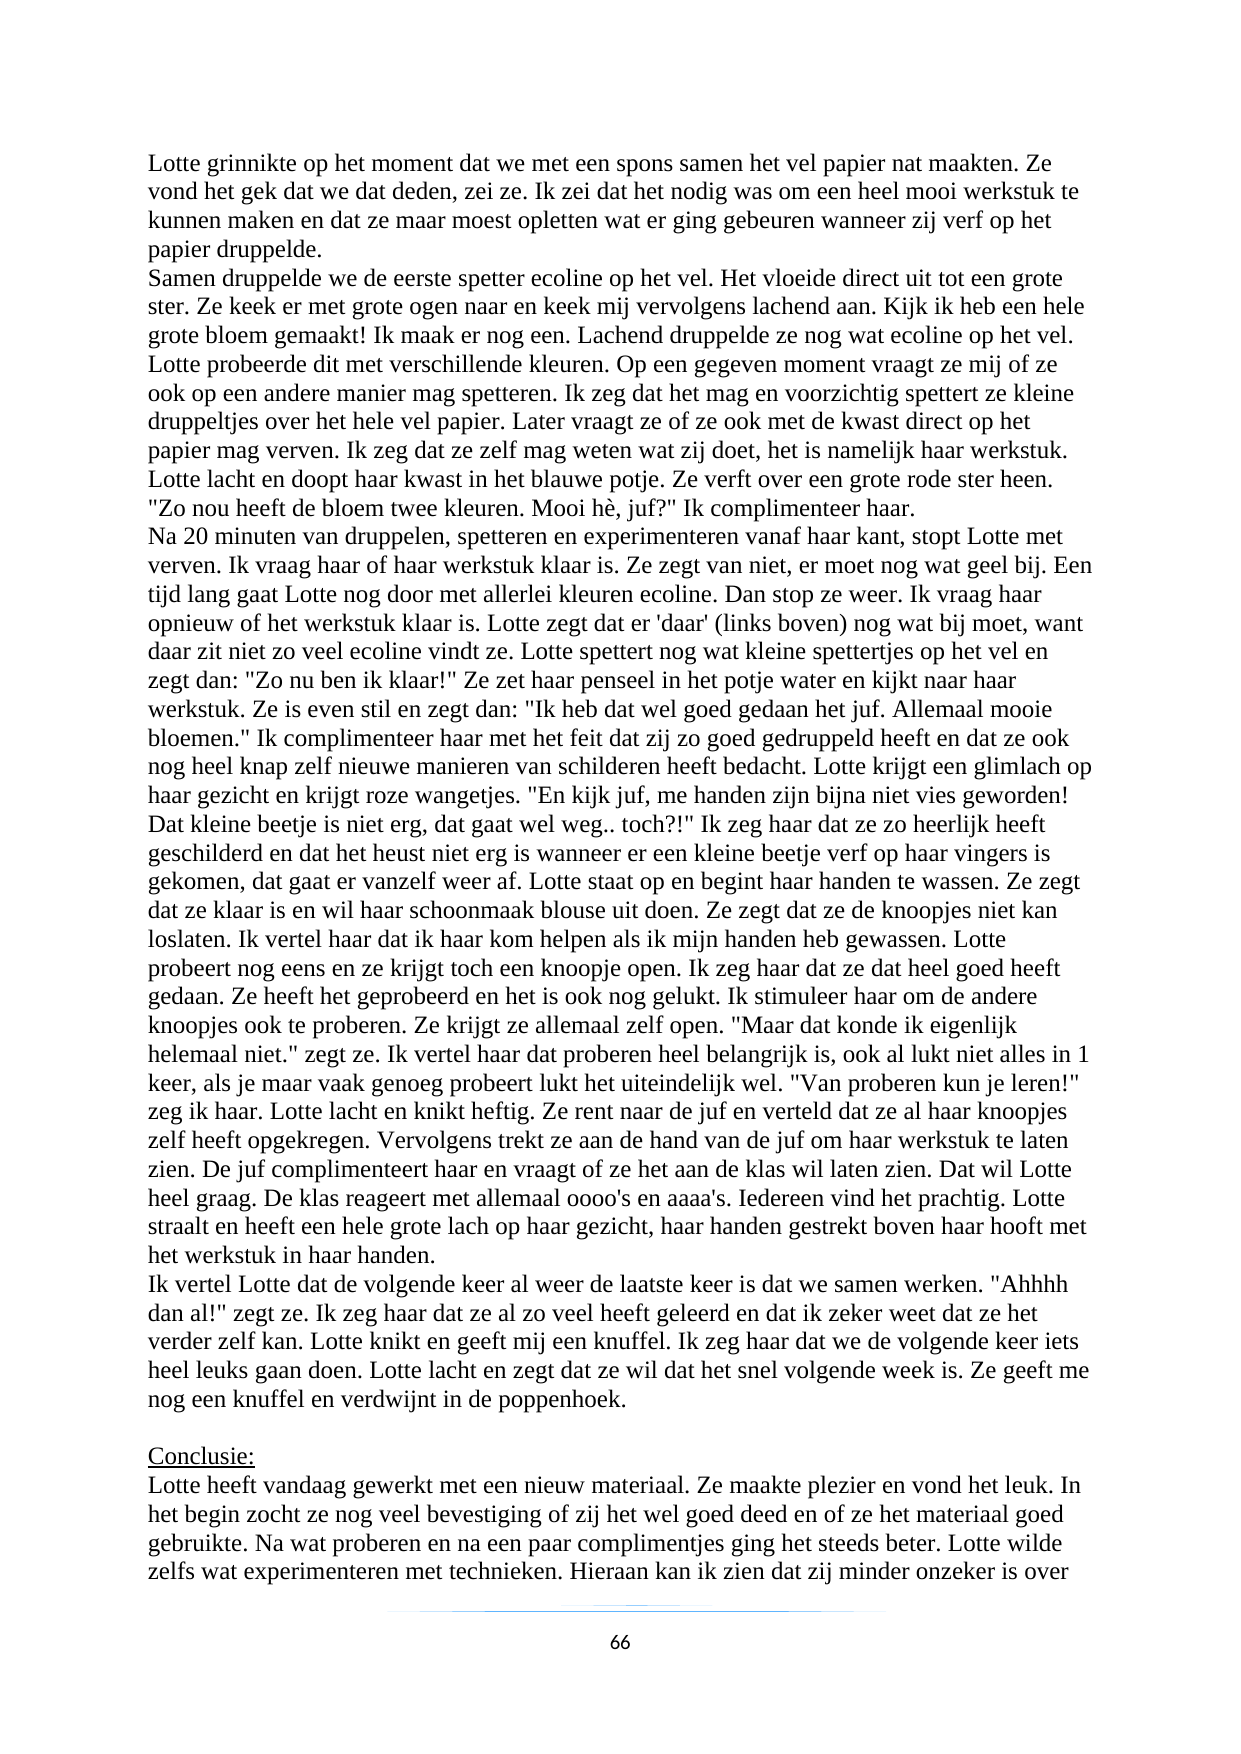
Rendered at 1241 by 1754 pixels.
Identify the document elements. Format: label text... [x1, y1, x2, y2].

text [148, 1470, 1093, 1585]
text Conclusie: [148, 1441, 1093, 1470]
text Ik vertel Lotte dat de volgende keer al weer de laatste keer is dat we samen werken. "Ahhhh dan al!" zegt ze. Ik zeg haar dat ze al zo veel heeft geleerd en dat ik zeker weet dat ze het verder zelf kan. Lotte knikt en geeft mij een knuffel. Ik zeg haar dat we de volgende keer iets heel leuks gaan doen. Lotte lacht en zegt dat ze wil dat het snel volgende week is. Ze geeft me nog een knuffel en verdwijnt in de poppenhoek. [148, 1269, 1093, 1413]
text Na 20 minuten van druppelen, spetteren en experimenteren vanaf haar kant, stopt Lotte met verven. Ik vraag haar of haar werkstuk klaar is. Ze zegt van niet, er moet nog wat geel bij. Een tijd lang gaat Lotte nog door met allerlei kleuren ecoline. Dan stop ze weer. Ik vraag haar opnieuw of het werkstuk klaar is. Lotte zegt dat er 'daar' (links boven) nog wat bij moet, want daar zit niet zo veel ecoline vindt ze. Lotte spettert nog wat kleine spettertjes op het vel en zegt dan: "Zo nu ben ik klaar!" Ze zet haar penseel in het potje water en kijkt naar haar werkstuk. Ze is even stil en zegt dan: "Ik heb dat wel goed gedaan het juf. Allemaal mooie bloemen." Ik complimenteer haar met het feit dat zij zo goed gedruppeld heeft en dat ze ook nog heel knap zelf nieuwe manieren van schilderen heeft bedacht. Lotte krijgt een glimlach op haar gezicht en krijgt roze wangetjes. "En kijk juf, me handen zijn bijna niet vies geworden! Dat kleine beetje is niet erg, dat gaat wel weg.. toch?!" Ik zeg haar dat ze zo heerlijk heeft geschilderd en dat het heust niet erg is wanneer er een kleine beetje verf op haar vingers is gekomen, dat gaat er vanzelf weer af. Lotte staat op en begint haar handen te wassen. Ze zegt dat ze klaar is en wil haar schoonmaak blouse uit doen. Ze zegt dat ze de knoopjes niet kan loslaten. Ik vertel haar dat ik haar kom helpen als ik mijn handen heb gewassen. Lotte probeert nog eens en ze krijgt toch een knoopje open. Ik zeg haar dat ze dat heel goed heeft gedaan. Ze heeft het geprobeerd en het is ook nog gelukt. Ik stimuleer haar om de andere knoopjes ook te proberen. Ze krijgt ze allemaal zelf open. "Maar dat konde ik eigenlijk helemaal niet." zegt ze. Ik vertel haar dat proberen heel belangrijk is, ook al lukt niet alles in 1 keer, als je maar vaak genoeg probeert lukt het uiteindelijk wel. "Van proberen kun je leren!" zeg ik haar. Lotte lacht en knikt heftig. Ze rent naar de juf en verteld dat ze al haar knoopjes zelf heeft opgekregen. Vervolgens trekt ze aan de hand van de juf om haar werkstuk te laten zien. De juf complimenteert haar en vraagt of ze het aan de klas wil laten zien. Dat wil Lotte heel graag. De klas reageert met allemaal oooo's en aaaa's. Iedereen vind het prachtig. Lotte straalt en heeft een hele grote lach op haar gezicht, haar handen gestrekt boven haar hooft met het werkstuk in haar handen. [148, 521, 1093, 1269]
text Lotte grinnikte op het moment dat we met een spons samen het vel papier nat maakten. Ze vond het gek dat we dat deden, zei ze. Ik zei dat het nodig was om een heel mooi werkstuk te kunnen maken en dat ze maar moest opletten wat er ging gebeuren wanneer zij verf op het papier druppelde. [148, 148, 1093, 263]
text Samen druppelde we de eerste spetter ecoline op het vel. Het vloeide direct uit tot een grote ster. Ze keek er met grote ogen naar en keek mij vervolgens lachend aan. Kijk ik heb een hele grote bloem gemaakt! Ik maak er nog een. Lachend druppelde ze nog wat ecoline op het vel. Lotte probeerde dit met verschillende kleuren. Op een gegeven moment vraagt ze mij of ze ook op een andere manier mag spetteren. Ik zeg dat het mag en voorzichtig spettert ze kleine druppeltjes over het hele vel papier. Later vraagt ze of ze ook met de kwast direct op het papier mag verven. Ik zeg dat ze zelf mag weten wat zij doet, het is namelijk haar werkstuk. Lotte lacht en doopt haar kwast in het blauwe potje. Ze verft over een grote rode ster heen. "Zo nou heeft de bloem twee kleuren. Mooi hè, juf?" Ik complimenteer haar. [148, 263, 1093, 521]
